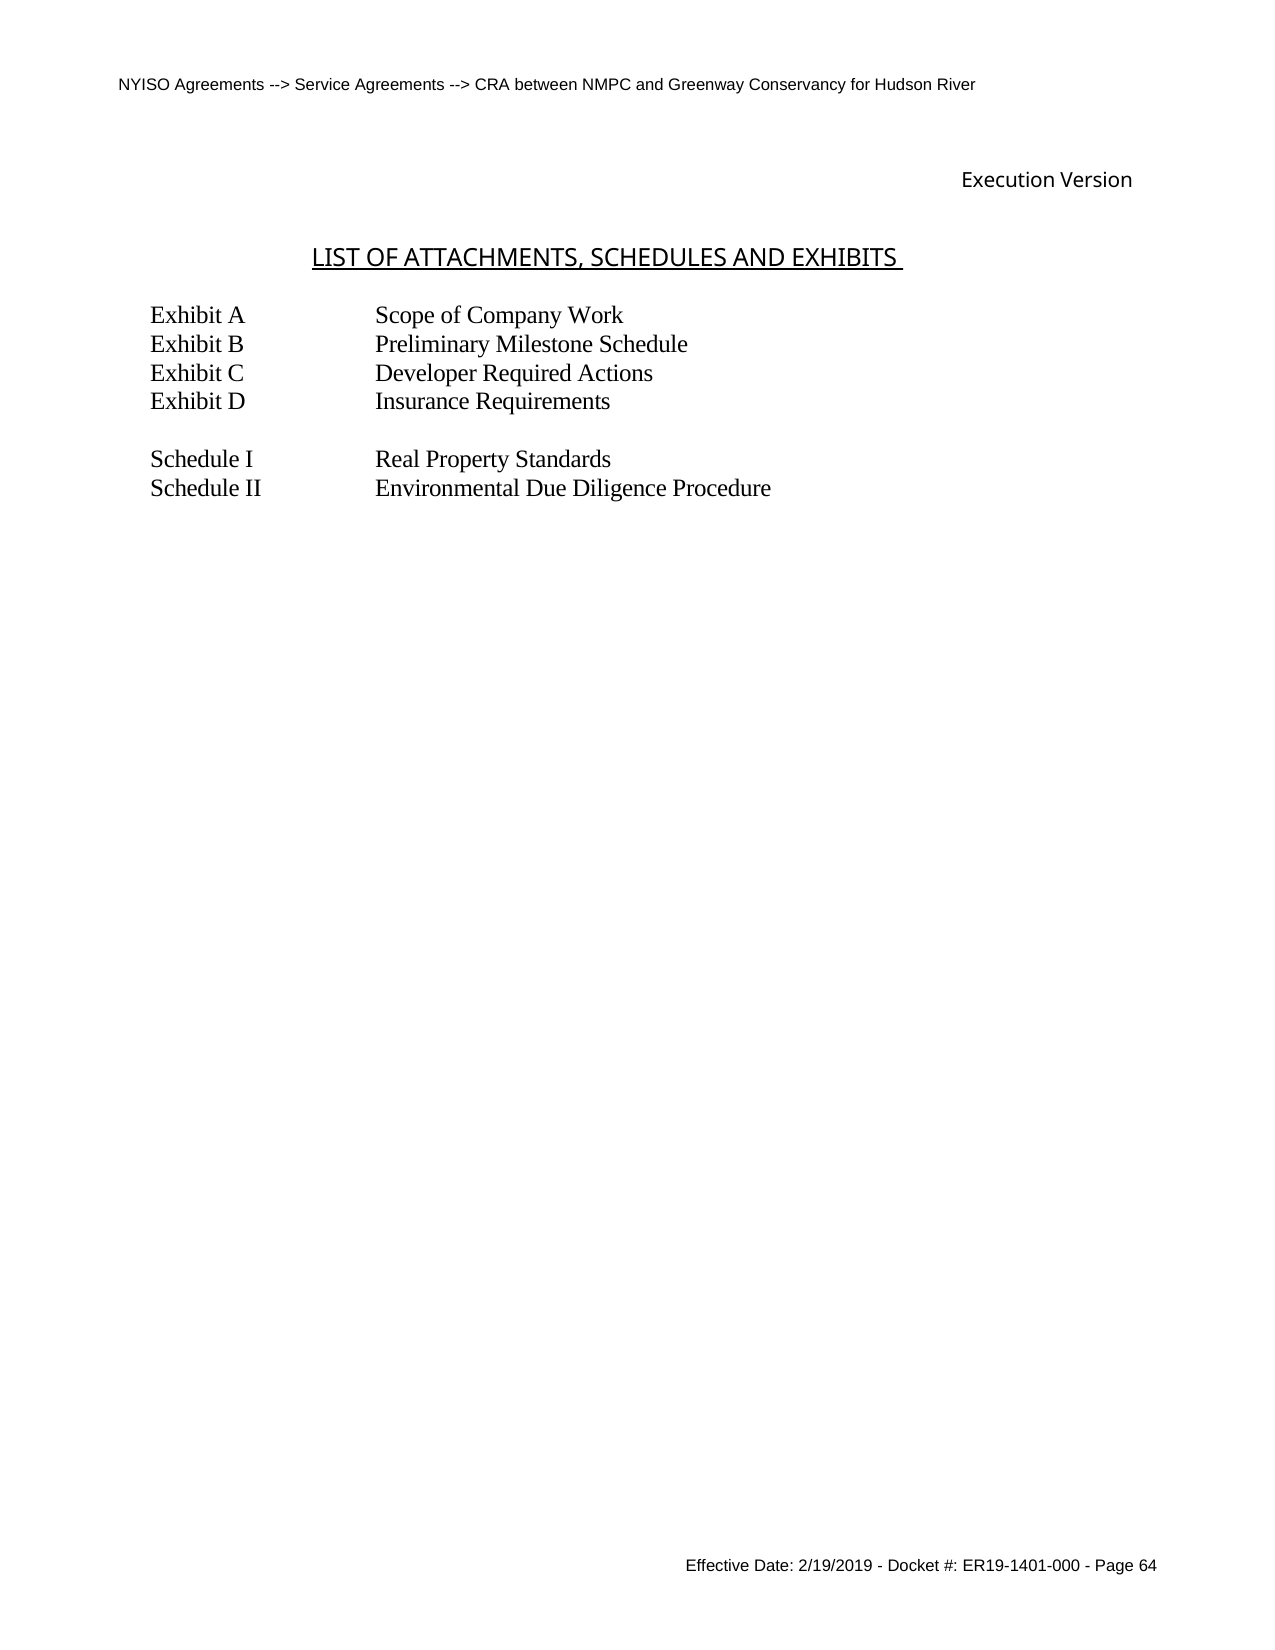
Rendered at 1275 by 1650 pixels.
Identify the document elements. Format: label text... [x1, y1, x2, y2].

text Exhibit D Insurance Requirements [150, 387, 1275, 416]
text Execution Version [961, 168, 1275, 192]
text Schedule I Real Property Standards [150, 444, 1275, 473]
text Exhibit C Developer Required Actions [150, 358, 1275, 387]
text LIST OF ATTACHMENTS, SCHEDULES AND EXHIBITS [311, 243, 1275, 272]
text Schedule II Environmental Due Diligence Procedure [150, 473, 1275, 502]
text Exhibit B Preliminary Milestone Schedule [150, 329, 1275, 358]
text Exhibit A Scope of Company Work [150, 301, 1275, 329]
